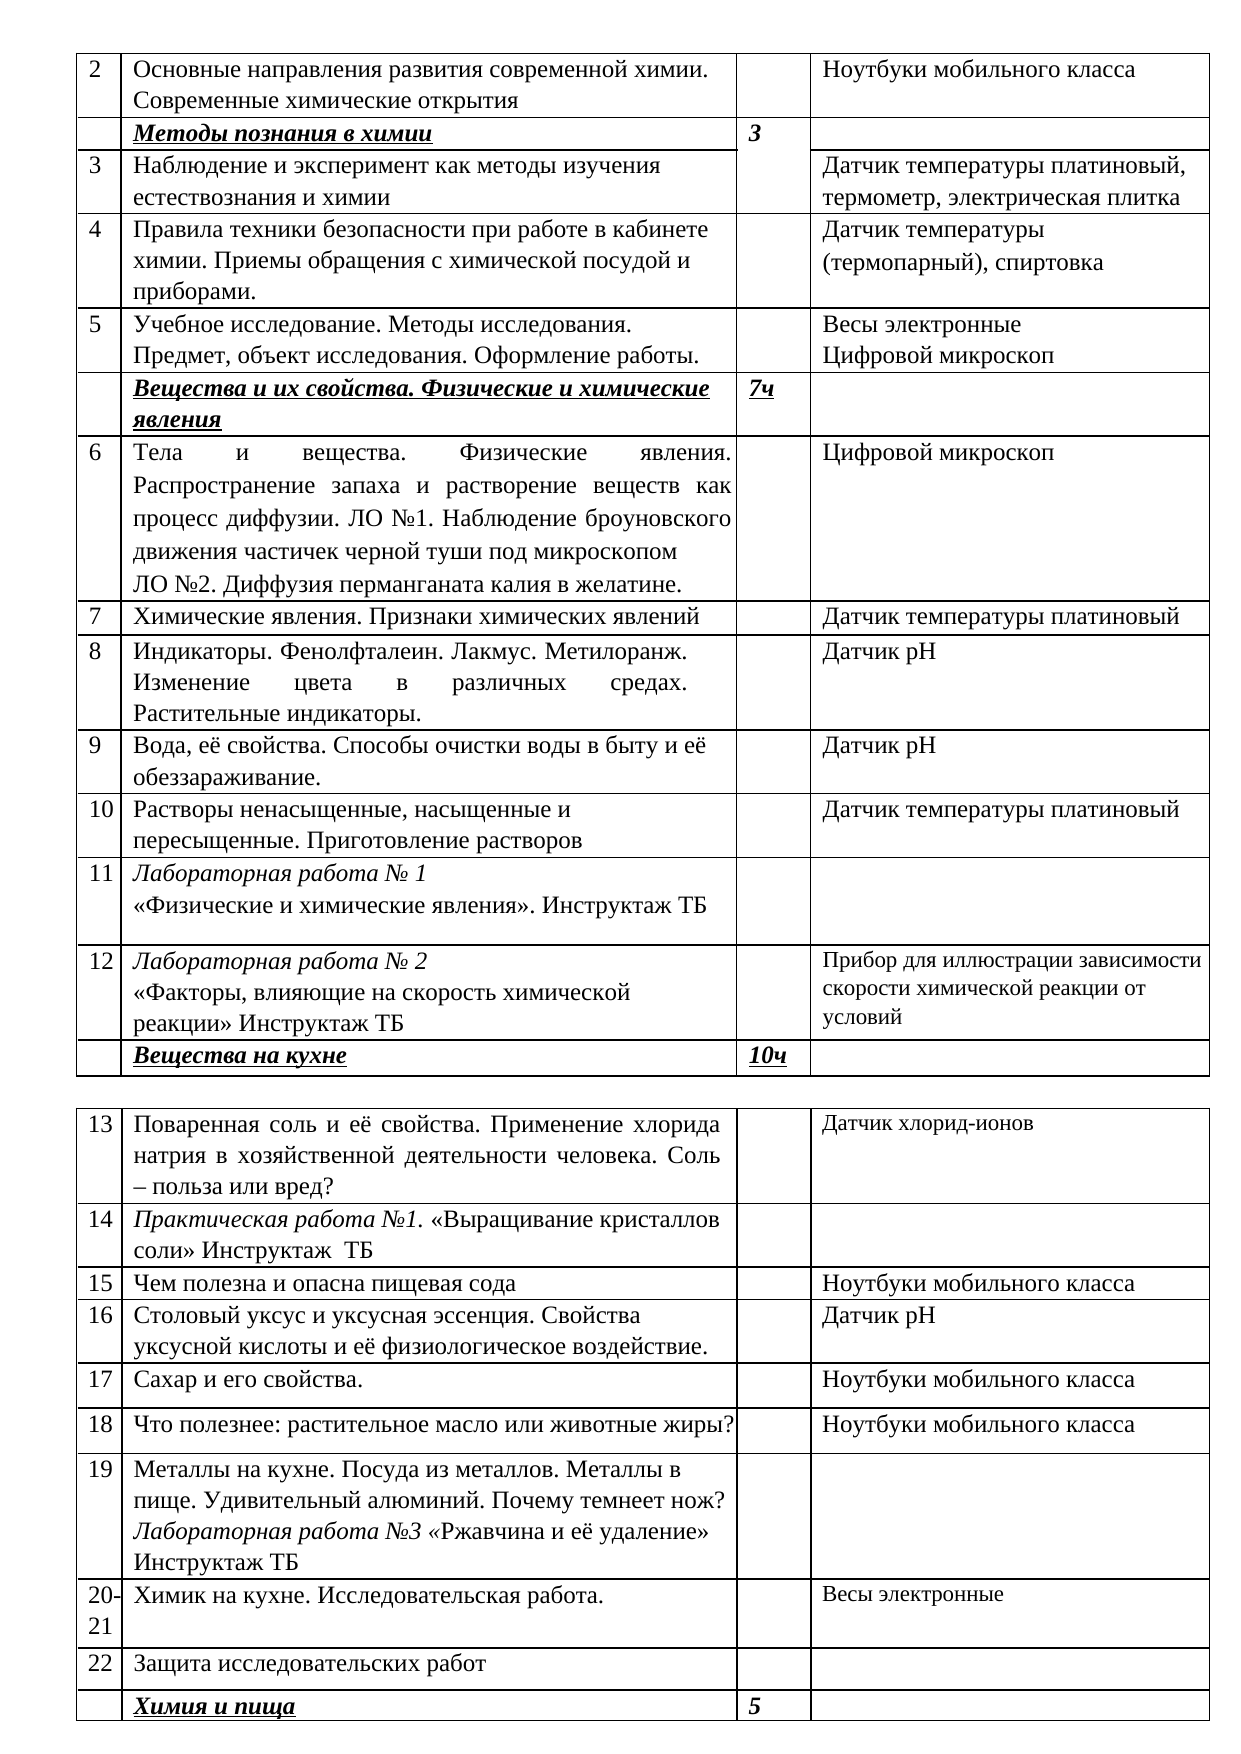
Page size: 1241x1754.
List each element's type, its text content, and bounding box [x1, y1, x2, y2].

table_cell Что полезнее: растительное масло или животные жиры? [123, 1409, 736, 1452]
table_cell 8 [77, 635, 120, 729]
table_cell 5 [738, 1691, 810, 1719]
table_cell [738, 1580, 810, 1647]
table_cell Химические явления. Признаки химических явлений [122, 602, 736, 634]
table_cell 5 [77, 308, 120, 372]
table_cell 2 [77, 54, 120, 116]
table_cell Лабораторная работа № 1 «Физические и химические явления». Инструктаж ТБ [122, 858, 736, 944]
table_cell 3 [77, 150, 120, 213]
table_cell [738, 1204, 810, 1266]
table_cell Учебное исследование. Методы исследования. Предмет, объект исследования. Оформление работы. [122, 309, 736, 372]
table_cell 4 [77, 214, 120, 307]
table_cell Ноутбуки мобильного класса [812, 1409, 1209, 1452]
table_cell Сахар и его свойства. [123, 1364, 736, 1407]
table_header 13 [77, 1109, 121, 1202]
table_cell 12 [77, 945, 120, 1039]
table_cell Практическая работа №1. «Выращивание кристаллов соли» Инструктаж ТБ [123, 1204, 736, 1266]
table_cell 20- 21 [77, 1579, 121, 1647]
table_cell 3 [737, 118, 810, 213]
table_cell 18 [77, 1408, 121, 1452]
table_cell Вещества на кухне [122, 1041, 736, 1075]
table_cell [811, 1041, 1209, 1075]
table_cell Датчик рН [811, 731, 1209, 793]
table_cell Основные направления развития современной химии. Современные химические открытия [122, 54, 736, 116]
table_header Поваренная соль и её свойства. Применение хлорида натрия в хозяйственной деятельности человека. Соль – польза или вред? [123, 1109, 736, 1202]
table_cell 7ч [737, 373, 810, 435]
table_cell Защита исследовательских работ [123, 1649, 736, 1689]
table_cell Вещества и их свойства. Физические и химические явления [122, 373, 736, 435]
table_cell 19 [77, 1454, 121, 1578]
table_cell Чем полезна и опасна пищевая сода [123, 1268, 736, 1299]
table_cell [812, 1204, 1209, 1266]
table_cell [738, 1409, 810, 1452]
table_cell [811, 373, 1209, 435]
table_cell [737, 636, 810, 729]
table_cell 16 [77, 1300, 121, 1362]
table_cell [811, 858, 1209, 944]
table_cell 14 [77, 1204, 121, 1266]
table_cell Датчик температуры платиновый [811, 794, 1209, 856]
table_cell [737, 437, 810, 600]
table_header Датчик хлорид-ионов [812, 1109, 1209, 1202]
table_cell Весы электронные Цифровой микроскоп [811, 309, 1209, 372]
table_cell Датчик температуры (термопарный), спиртовка [811, 214, 1209, 307]
table_cell [77, 1040, 120, 1075]
table_cell Датчик рН [812, 1300, 1209, 1362]
table_cell Весы электронные [812, 1580, 1209, 1647]
table_cell [812, 1691, 1209, 1719]
table_cell [811, 118, 1209, 149]
table_cell [737, 794, 810, 856]
table_cell Индикаторы. Фенолфталеин. Лакмус. Метилоранж. Изменение цвета в различных средах. Растительные индикаторы. [122, 636, 736, 729]
table_cell Датчик рН [811, 636, 1209, 729]
table_cell 10ч [737, 1041, 810, 1075]
table_cell 10 [77, 794, 120, 856]
table_cell 11 [77, 858, 120, 944]
table_cell Химик на кухне. Исследовательская работа. [123, 1580, 736, 1647]
table_cell 6 [77, 436, 120, 600]
table_cell [77, 118, 120, 149]
table_cell 15 [77, 1267, 121, 1299]
table_cell [738, 1268, 810, 1299]
table_cell 9 [77, 730, 120, 793]
table_cell Металлы на кухне. Посуда из металлов. Металлы в пище. Удивительный алюминий. Почему темнеет нож? Лабораторная работа №3 «Ржавчина и её удаление» Инструктаж ТБ [123, 1454, 736, 1578]
table_cell 17 [77, 1363, 121, 1407]
table_cell Цифровой микроскоп [811, 437, 1209, 600]
table_cell Методы познания в химии [122, 118, 736, 149]
table_cell [737, 309, 810, 372]
table_cell Столовый уксус и уксусная эссенция. Свойства уксусной кислоты и её физиологическое воздействие. [123, 1300, 736, 1362]
table_cell Ноутбуки мобильного класса [812, 1364, 1209, 1407]
table_cell [737, 54, 810, 116]
table_cell [738, 1300, 810, 1362]
table_cell [737, 858, 810, 944]
table_cell [77, 373, 120, 435]
table_cell [77, 1690, 121, 1719]
table_cell [738, 1364, 810, 1407]
table_cell Правила техники безопасности при работе в кабинете химии. Приемы обращения с химической посудой и приборами. [122, 214, 736, 307]
table_cell [737, 731, 810, 793]
table_cell Растворы ненасыщенные, насыщенные и пересыщенные. Приготовление растворов [122, 794, 736, 856]
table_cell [811, 54, 1209, 116]
table_cell Лабораторная работа № 2 «Факторы, влияющие на скорость химической реакции» Инструктаж ТБ [122, 946, 736, 1039]
table_cell [812, 1454, 1209, 1578]
table_header [738, 1109, 810, 1202]
table_cell Датчик температуры платиновый [811, 602, 1209, 634]
table_cell Датчик температуры платиновый, термометр, электрическая плитка [811, 151, 1209, 213]
table_cell [737, 946, 810, 1039]
table_cell Прибор для иллюстрации зависимости скорости химической реакции от условий [811, 946, 1209, 1039]
table_cell Ноутбуки мобильного класса [812, 1268, 1209, 1299]
table_cell [738, 1649, 810, 1689]
table_cell Наблюдение и эксперимент как методы изучения естествознания и химии [122, 151, 736, 213]
table_cell 7 [77, 601, 120, 634]
table_cell [737, 214, 810, 307]
table_cell [737, 602, 810, 634]
table_cell Химия и пища [123, 1691, 736, 1719]
table_cell [738, 1454, 810, 1578]
table_cell Вода, её свойства. Способы очистки воды в быту и её обеззараживание. [122, 731, 736, 793]
table_cell 22 [77, 1648, 121, 1689]
table_cell Тела и вещества. Физические явления. Распространение запаха и растворение веществ как процесс диффузии. ЛО №1. Наблюдение броуновского движения частичек черной туши под микроскопом ЛО №2. Диффузия перманганата калия в желатине. [122, 437, 736, 600]
table_cell [812, 1649, 1209, 1689]
